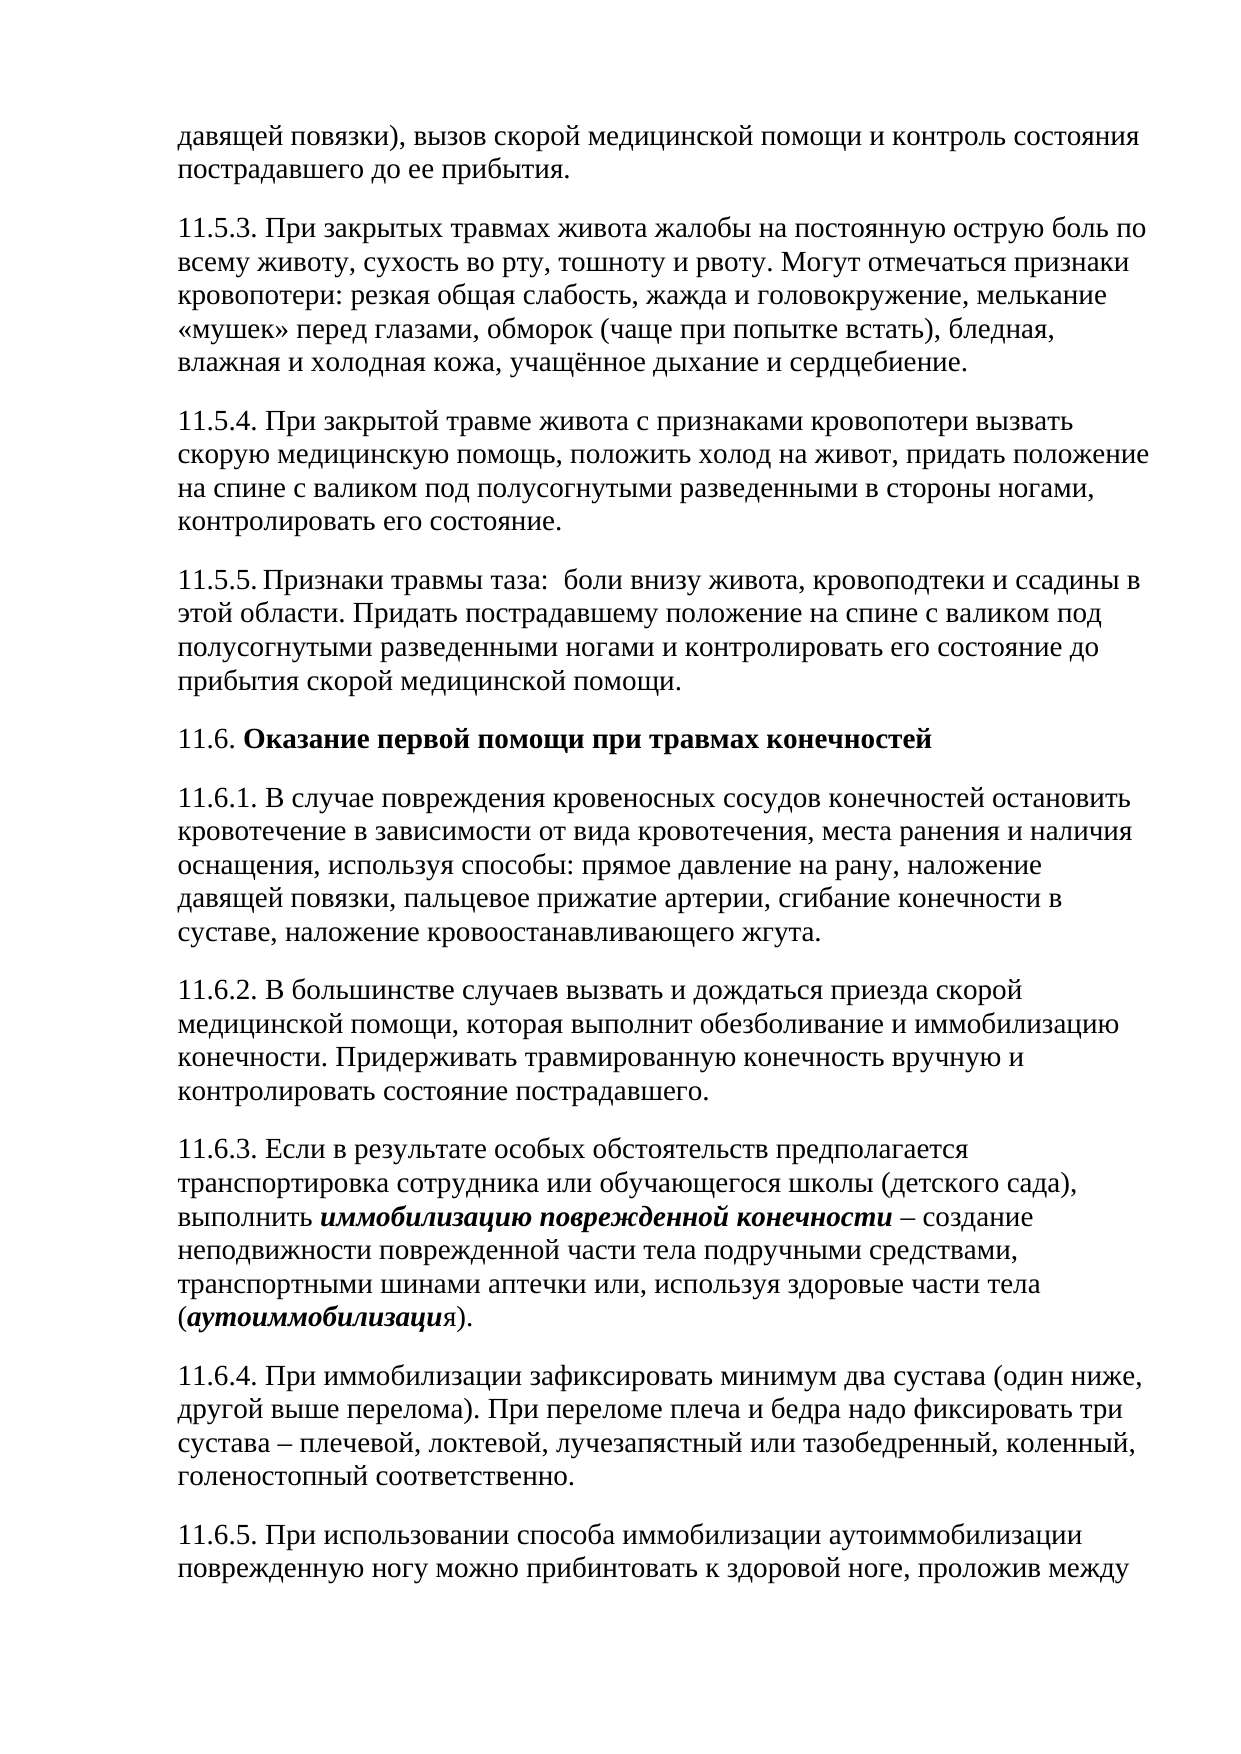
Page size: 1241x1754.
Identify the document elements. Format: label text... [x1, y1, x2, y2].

text 11.5.4. При закрытой травме живота с признаками кровопотери вызвать скорую медицинскую помощь, положить холод на живот, придать положение на спине с валиком под полусогнутыми разведенными в стороны ногами, контролировать его состояние. [177, 403, 1152, 537]
text 11.6.3. Если в результате особых обстоятельств предполагается транспортировка сотрудника или обучающегося школы (детского сада), выполнить иммобилизацию поврежденной конечности – создание неподвижности поврежденной части тела подручными средствами, транспортными шинами аптечки или, используя здоровые части тела (аутоиммобилизация). [177, 1132, 1152, 1333]
text 11.5.3. При закрытых травмах живота жалобы на постоянную острую боль по всему животу, сухость во рту, тошноту и рвоту. Могут отмечаться признаки кровопотери: резкая общая слабость, жажда и головокружение, мелькание «мушек» перед глазами, обморок (чаще при попытке встать), бледная, влажная и холодная кожа, учащённое дыхание и сердцебиение. [177, 210, 1152, 378]
text 11.6. Оказание первой помощи при травмах конечностей [177, 721, 1152, 755]
text 11.6.2. В большинстве случаев вызвать и дождаться приезда скорой медицинской помощи, которая выполнит обезболивание и иммобилизацию конечности. Придерживать травмированную конечность вручную и контролировать состояние пострадавшего. [177, 972, 1152, 1107]
text 11.6.4. При иммобилизации зафиксировать минимум два сустава (один ниже, другой выше перелома). При переломе плеча и бедра надо фиксировать три сустава – плечевой, локтевой, лучезапястный или тазобедренный, коленный, голеностопный соответственно. [177, 1358, 1152, 1492]
text 11.5.5. Признаки травмы таза: боли внизу живота, кровоподтеки и ссадины в этой области. Придать пострадавшему положение на спине с валиком под полусогнутыми разведенными ногами и контролировать его состояние до прибытия скорой медицинской помощи. [177, 562, 1152, 696]
text 11.6.1. В случае повреждения кровеносных сосудов конечностей остановить кровотечение в зависимости от вида кровотечения, места ранения и наличия оснащения, используя способы: прямое давление на рану, наложение давящей повязки, пальцевое прижатие артерии, сгибание конечности в суставе, наложение кровоостанавливающего жгута. [177, 780, 1152, 947]
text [177, 1517, 1152, 1584]
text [177, 118, 1152, 185]
